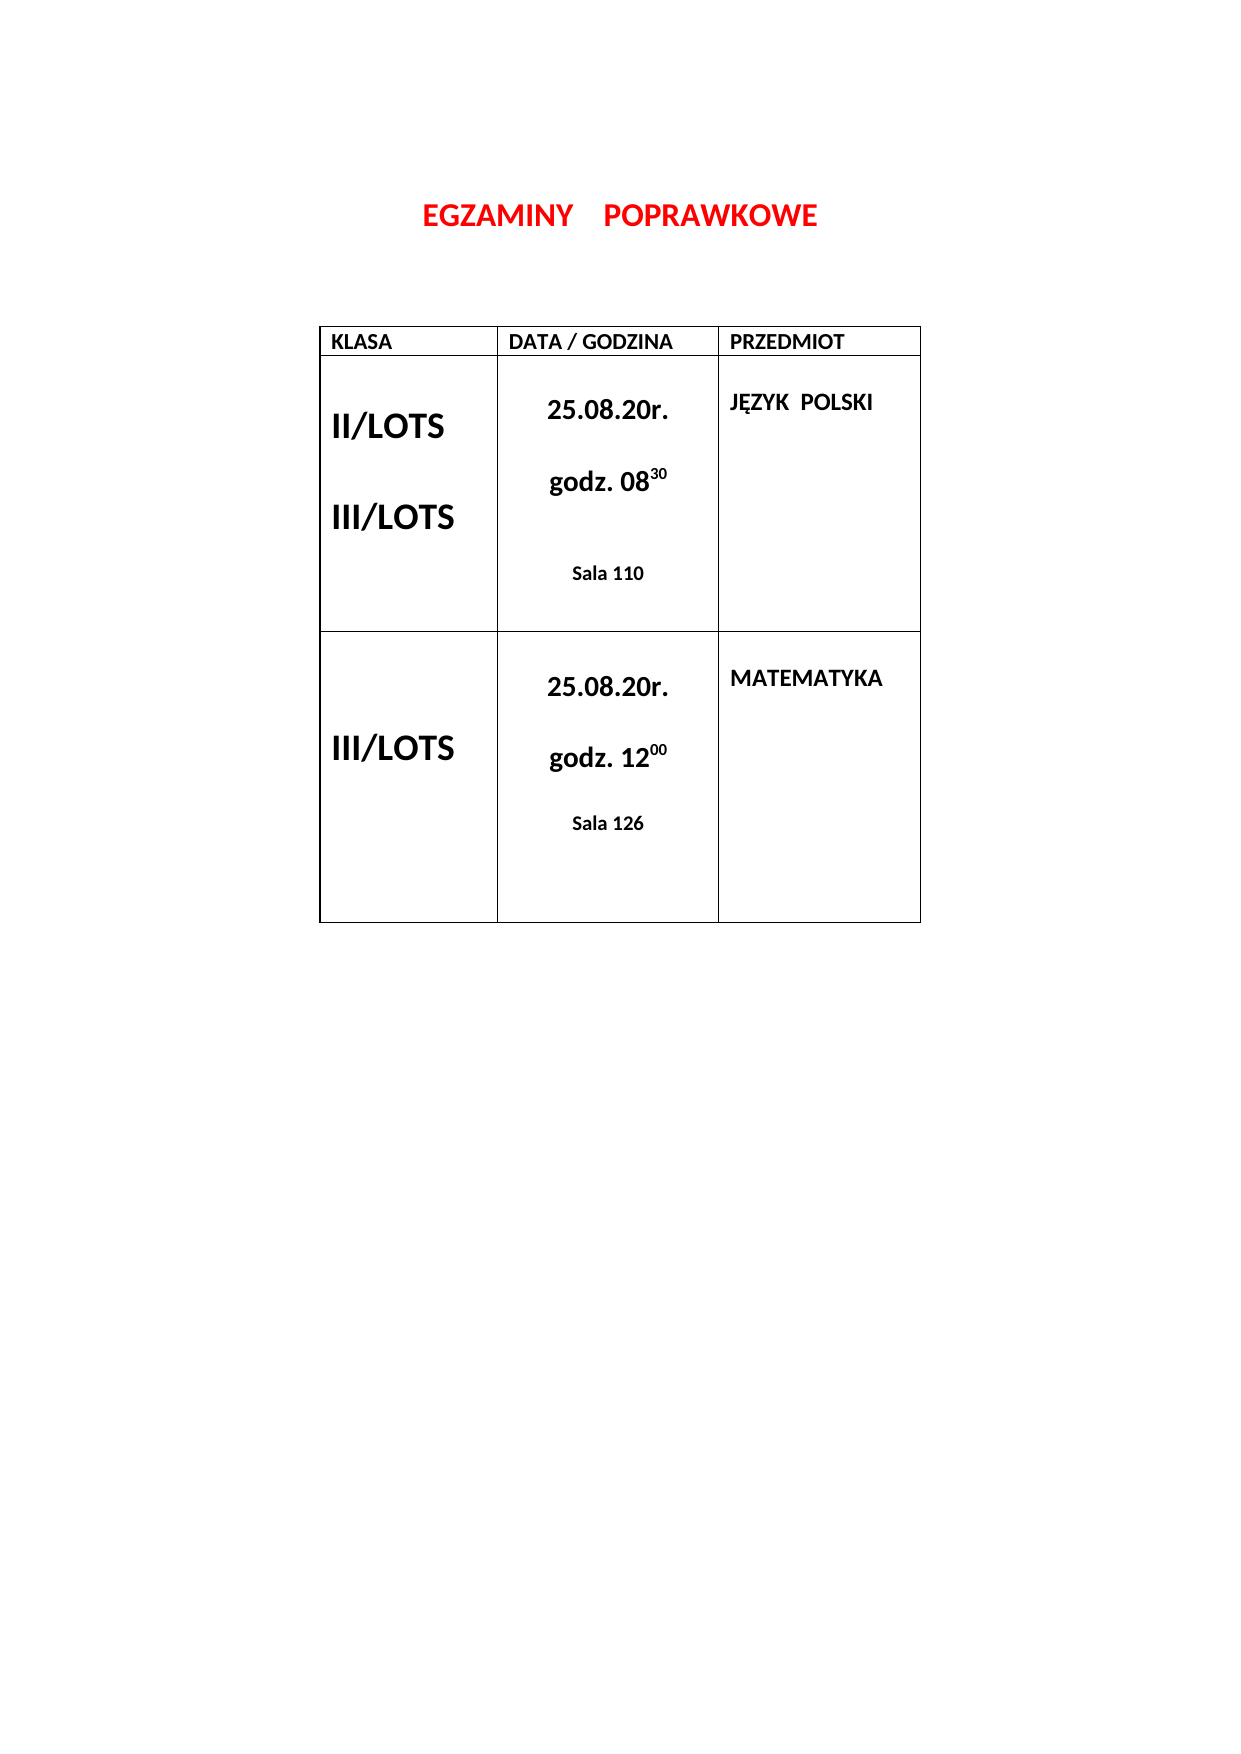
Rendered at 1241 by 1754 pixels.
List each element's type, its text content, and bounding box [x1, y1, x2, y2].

table_header DATA / GODZINA [498, 327, 718, 355]
table_cell 25.08.20r. godz. 0830 Sala 110 [498, 356, 718, 631]
table_cell III/LOTS [321, 632, 497, 922]
table_cell JĘZYK POLSKI [719, 356, 920, 631]
table_header KLASA [321, 327, 497, 355]
table_cell II/LOTS III/LOTS [321, 356, 497, 631]
table_header PRZEDMIOT [719, 327, 920, 355]
text EGZAMINY POPRAWKOWE [148, 194, 1093, 235]
table_cell 25.08.20r. godz. 1200 Sala 126 [498, 632, 718, 922]
table_cell MATEMATYKA [719, 632, 920, 922]
